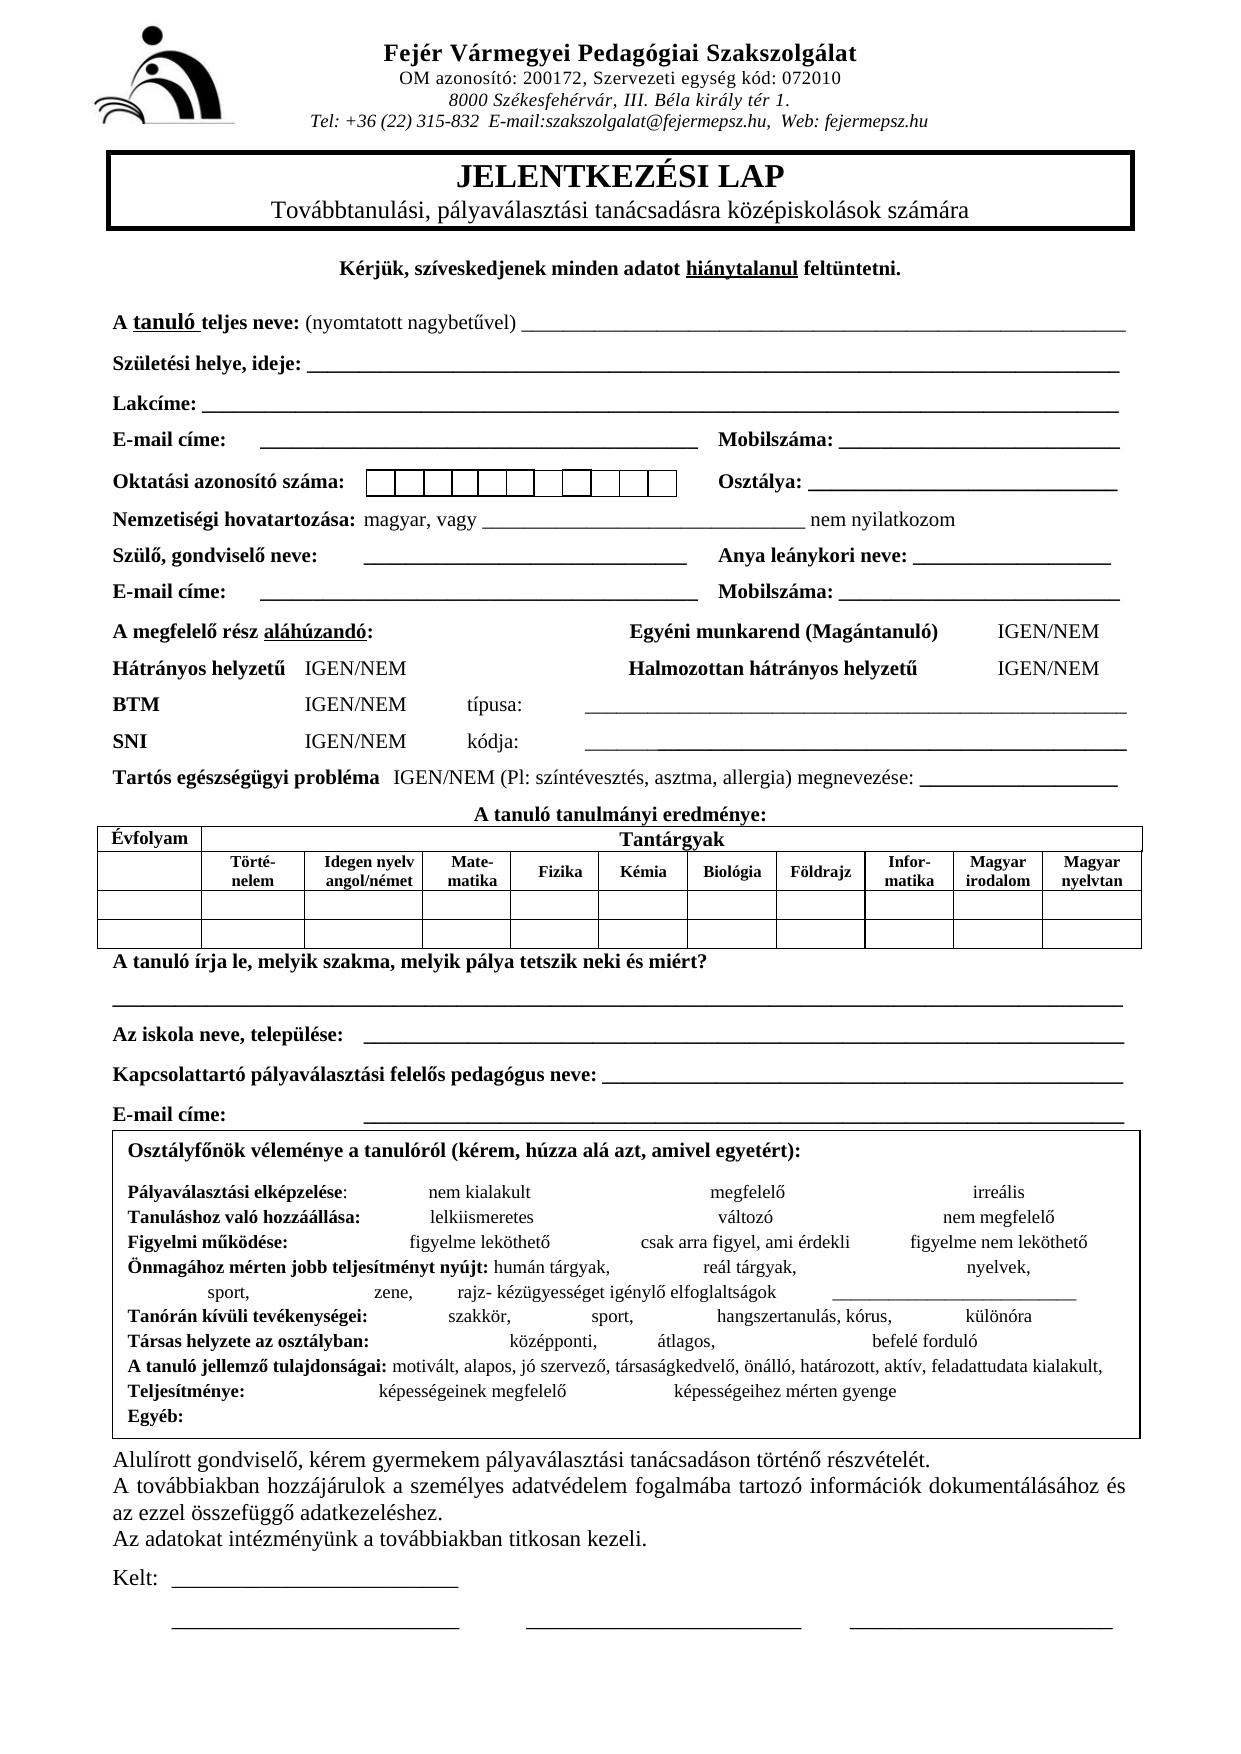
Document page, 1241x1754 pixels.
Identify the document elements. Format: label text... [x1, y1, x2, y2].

table_cell Magyar irodalom [954, 852, 1042, 890]
text Hátrányos helyzetű IGEN/NEM Halmozottan hátrányos helyzetű IGEN/NEM [112, 655, 1128, 679]
text Oktatási azonosító száma: Osztálya: ___________________________ [112, 467, 1128, 493]
text Nemzetiségi hovatartozása: magyar, vagy _______________________________ nem nyilatkozom [112, 507, 1128, 531]
text _________________________________________________________________________________________________ [112, 985, 1128, 1009]
text Tartós egészségügyi probléma IGEN/NEM (Pl: színtévesztés, asztma, allergia) megnevezése: ___________________ [112, 765, 1128, 789]
table_cell [954, 920, 1042, 948]
table_cell [98, 852, 201, 890]
text A megfelelő rész aláhúzandó: Egyéni munkarend (Magántanuló) IGEN/NEM [112, 619, 1128, 643]
table_cell [1043, 920, 1141, 948]
table_cell [511, 891, 598, 919]
text Kapcsolattartó pályaválasztási felelős pedagógus neve: __________________________________________________ [112, 1062, 1128, 1086]
table_cell [866, 920, 953, 948]
text E-mail címe: __________________________________________ Mobilszáma: ___________________________ [112, 427, 1128, 451]
table_cell [423, 920, 510, 948]
table_cell [202, 920, 304, 948]
table_cell [599, 891, 687, 919]
table_cell [202, 891, 304, 919]
text A tanuló írja le, melyik szakma, melyik pálya tetszik neki és miért? [112, 949, 1128, 973]
table_cell Mate-matika [423, 852, 510, 890]
text Az iskola neve, települése: _________________________________________________________________________ [112, 1022, 1128, 1046]
text Szülő, gondviselő neve: _______________________________ Anya leánykori neve: ___________________ [112, 543, 1128, 567]
table_cell [98, 891, 201, 919]
text A továbbiakban hozzájárulok a személyes adatvédelem fogalmába tartozó információk dokumentálásához és az ezzel összefüggő adatkezeléshez. [112, 1472, 1128, 1525]
table_cell [777, 891, 864, 919]
text Lakcíme: ________________________________________________________________________________________ [112, 391, 1128, 415]
table_cell [688, 920, 776, 948]
text A tanuló tanulmányi eredménye: [112, 802, 1128, 826]
table_cell Földrajz [777, 852, 864, 890]
text _______________________ ______________________ _____________________ [112, 1603, 1128, 1631]
text Alulírott gondviselő, kérem gyermekem pályaválasztási tanácsadáson történő részvételét. [112, 1446, 1128, 1472]
text Az adatokat intézményünk a továbbiakban titkosan kezeli. [112, 1525, 1128, 1551]
table_cell [511, 920, 598, 948]
table_header Tantárgyak [202, 827, 1142, 851]
table_cell Fizika [511, 852, 598, 890]
table_cell Törté-nelem [202, 852, 304, 890]
text JELENTKEZÉSI LAP [111, 155, 1130, 188]
text SNI IGEN/NEM kódja: ____________________________________________________ [112, 728, 1128, 753]
text Továbbtanulási, pályaválasztási tanácsadásra középiskolások számára [111, 188, 1130, 226]
table_header Évfolyam [98, 827, 201, 851]
table_cell [688, 891, 776, 919]
table_cell [954, 891, 1042, 919]
text Kérjük, szíveskedjenek minden adatot hiánytalanul feltüntetni. [112, 256, 1128, 280]
table_cell [305, 920, 422, 948]
table_cell [866, 891, 953, 919]
table_cell Kémia [599, 852, 687, 890]
table_cell [98, 920, 201, 948]
table_cell Infor- matika [866, 852, 953, 890]
table_cell [599, 920, 687, 948]
text E-mail címe: _________________________________________________________________________ [112, 1102, 1128, 1126]
text BTM IGEN/NEM típusa: ____________________________________________________ [112, 692, 1128, 716]
table_cell Magyar nyelvtan [1043, 852, 1141, 890]
text E-mail címe: __________________________________________ Mobilszáma: ___________________________ [112, 579, 1128, 603]
table_cell [305, 891, 422, 919]
table_cell Biológia [688, 852, 776, 890]
text Születési helye, ideje: ______________________________________________________________________________ [112, 351, 1128, 375]
table_cell [1043, 891, 1141, 919]
table_cell Idegen nyelv angol/német [305, 852, 422, 890]
table_cell [423, 891, 510, 919]
text Kelt: _________________________ [112, 1564, 1128, 1590]
picture [72, 0, 235, 124]
text A tanuló teljes neve: (nyomtatott nagybetűvel) __________________________________________________________ [112, 308, 1128, 334]
table_cell [777, 920, 864, 948]
